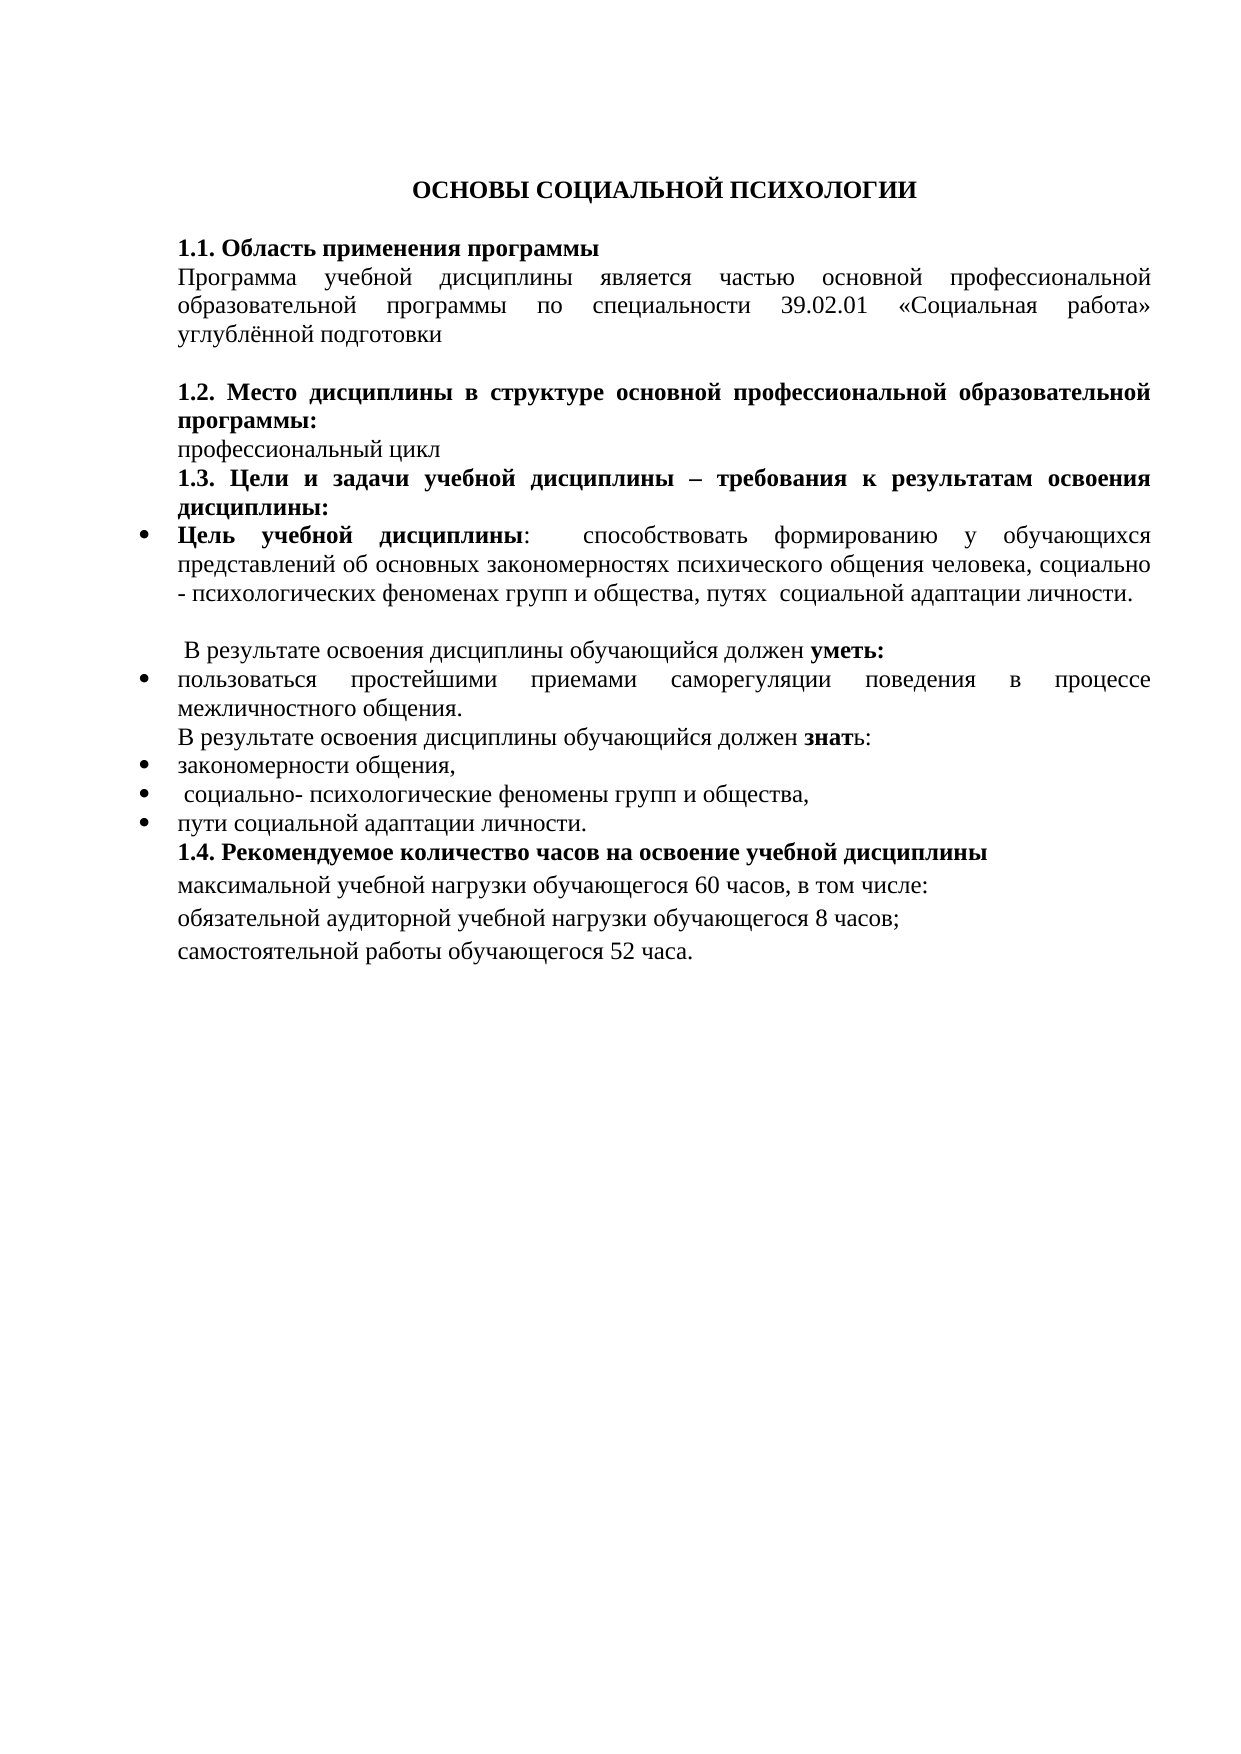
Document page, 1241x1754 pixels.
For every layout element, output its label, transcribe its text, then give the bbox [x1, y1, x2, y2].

list социально- психологические феномены групп и общества, [140, 779, 1152, 808]
list закономерности общения, [140, 751, 1152, 779]
text ОСНОВЫ СОЦИАЛЬНОЙ ПСИХОЛОГИИ [177, 176, 1152, 204]
text 1.1. Область применения программы [177, 233, 1152, 262]
list Цель учебной дисциплины: способствовать формированию у обучающихся представлений об основных закономерностях психического общения человека, социально - психологических феноменах групп и общества, путях социальной адаптации личности. [140, 521, 1152, 607]
text профессиональный цикл [177, 434, 1152, 463]
text В результате освоения дисциплины обучающийся должен знать: [177, 722, 1152, 751]
list пользоваться простейшими приемами саморегуляции поведения в процессе межличностного общения. [140, 664, 1152, 722]
list пути социальной адаптации личности. [140, 808, 1152, 837]
text 1.2. Место дисциплины в структуре основной профессиональной образовательной программы: [177, 377, 1152, 434]
text максимальной учебной нагрузки обучающегося 60 часов, в том числе: [177, 870, 1152, 899]
text самостоятельной работы обучающегося 52 часа. [177, 936, 1152, 965]
text 1.3. Цели и задачи учебной дисциплины – требования к результатам освоения дисциплины: [177, 463, 1152, 521]
text Программа учебной дисциплины является частью основной профессиональной образовательной программы по специальности 39.02.01 «Социальная работа» углублённой подготовки [177, 262, 1152, 348]
text В результате освоения дисциплины обучающийся должен уметь: [177, 636, 1152, 664]
text обязательной аудиторной учебной нагрузки обучающегося 8 часов; [177, 903, 1152, 932]
text 1.4. Рекомендуемое количество часов на освоение учебной дисциплины [177, 837, 1152, 866]
